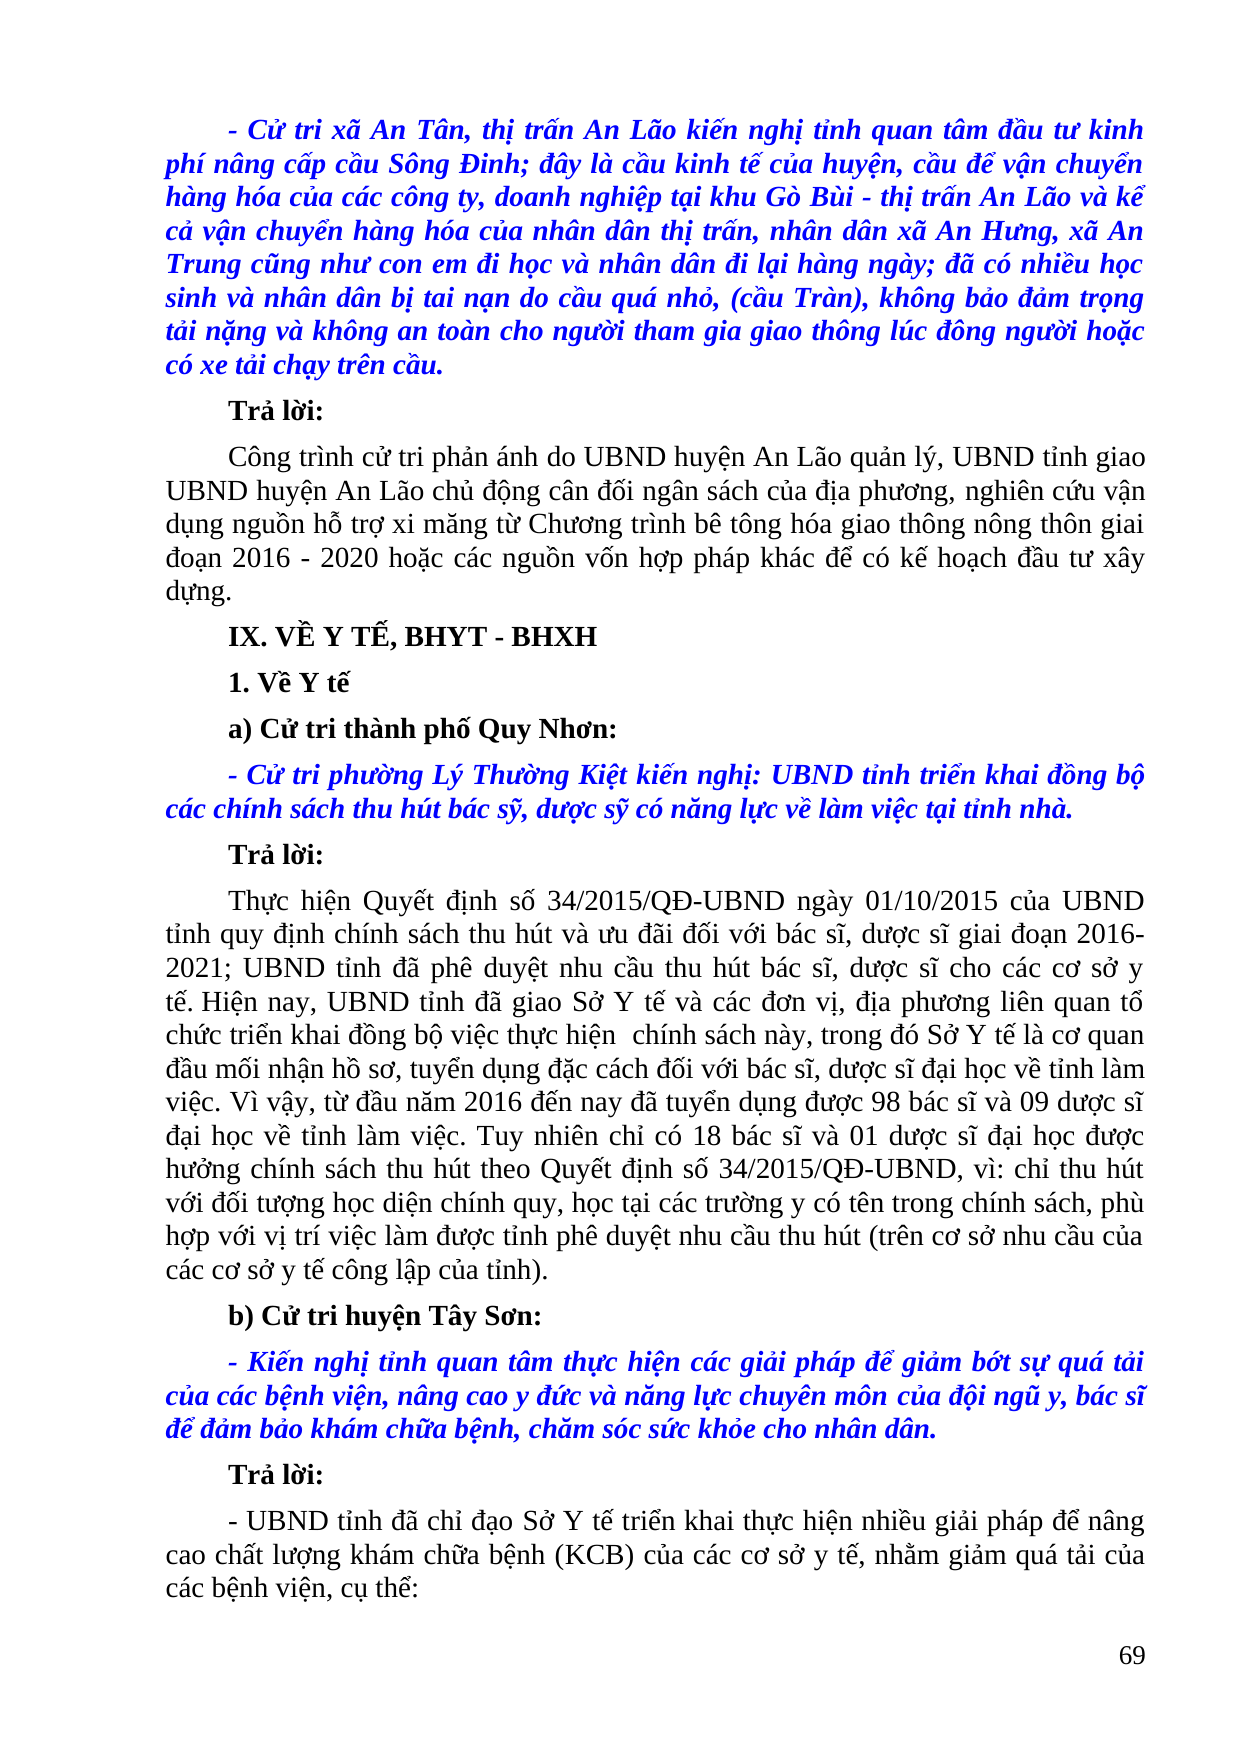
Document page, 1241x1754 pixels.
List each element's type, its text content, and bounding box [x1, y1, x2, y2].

text - Cử tri xã An Tân, thị trấn An Lão kiến nghị tỉnh quan tâm đầu tư kinh phí nâng cấp cầu Sông Đinh; đây là cầu kinh tế của huyện, cầu để vận chuyển hàng hóa của các công ty, doanh nghiệp tại khu Gò Bùi - thị trấn An Lão và kể cả vận chuyển hàng hóa của nhân dân thị trấn, nhân dân xã An Hưng, xã An Trung cũng như con em đi học và nhân dân đi lại hàng ngày; đã có nhiều học sinh và nhân dân bị tai nạn do cầu quá nhỏ, (cầu Tràn), không bảo đảm trọng tải nặng và không an toàn cho người tham gia giao thông lúc đông người hoặc có xe tải chạy trên cầu. [165, 112, 1146, 381]
text 1. Về Y tế [165, 665, 1146, 699]
text - Cử tri phường Lý Thường Kiệt kiến nghị: UBND tỉnh triển khai đồng bộ các chính sách thu hút bác sỹ, dược sỹ có năng lực về làm việc tại tỉnh nhà. [165, 757, 1146, 824]
text Thực hiện Quyết định số 34/2015/QĐ-UBND ngày 01/10/2015 của UBND tỉnh quy định chính sách thu hút và ưu đãi đối với bác sĩ, dược sĩ giai đoạn 2016-2021; UBND tỉnh đã phê duyệt nhu cầu thu hút bác sĩ, dược sĩ cho các cơ sở y tế. Hiện nay, UBND tỉnh đã giao Sở Y tế và các đơn vị, địa phương liên quan tổ chức triển khai đồng bộ việc thực hiện chính sách này, trong đó Sở Y tế là cơ quan đầu mối nhận hồ sơ, tuyển dụng đặc cách đối với bác sĩ, dược sĩ đại học về tỉnh làm việc. Vì vậy, từ đầu năm 2016 đến nay đã tuyển dụng được 98 bác sĩ và 09 dược sĩ đại học về tỉnh làm việc. Tuy nhiên chỉ có 18 bác sĩ và 01 dược sĩ đại học được hưởng chính sách thu hút theo Quyết định số 34/2015/QĐ-UBND, vì: chỉ thu hút với đối tượng học diện chính quy, học tại các trường y có tên trong chính sách, phù hợp với vị trí việc làm được tỉnh phê duyệt nhu cầu thu hút (trên cơ sở nhu cầu của các cơ sở y tế công lập của tỉnh). [165, 883, 1146, 1286]
text a) Cử tri thành phố Quy Nhơn: [165, 711, 1146, 745]
text IX. VỀ Y TẾ, BHYT - BHXH [165, 619, 1146, 653]
text Công trình cử tri phản ánh do UBND huyện An Lão quản lý, UBND tỉnh giao UBND huyện An Lão chủ động cân đối ngân sách của địa phương, nghiên cứu vận dụng nguồn hỗ trợ xi măng từ Chương trình bê tông hóa giao thông nông thôn giai đoạn 2016 - 2020 hoặc các nguồn vốn hợp pháp khác để có kế hoạch đầu tư xây dựng. [165, 439, 1146, 607]
text Trả lời: [165, 837, 1146, 871]
text - UBND tỉnh đã chỉ đạo Sở Y tế triển khai thực hiện nhiều giải pháp để nâng cao chất lượng khám chữa bệnh (KCB) của các cơ sở y tế, nhằm giảm quá tải của các bệnh viện, cụ thể: [165, 1503, 1146, 1604]
text - Kiến nghị tỉnh quan tâm thực hiện các giải pháp để giảm bớt sự quá tải của các bệnh viện, nâng cao y đức và năng lực chuyên môn của đội ngũ y, bác sĩ để đảm bảo khám chữa bệnh, chăm sóc sức khỏe cho nhân dân. [165, 1344, 1146, 1445]
text b) Cử tri huyện Tây Sơn: [165, 1298, 1146, 1332]
text Trả lời: [165, 393, 1146, 427]
text Trả lời: [165, 1457, 1146, 1491]
